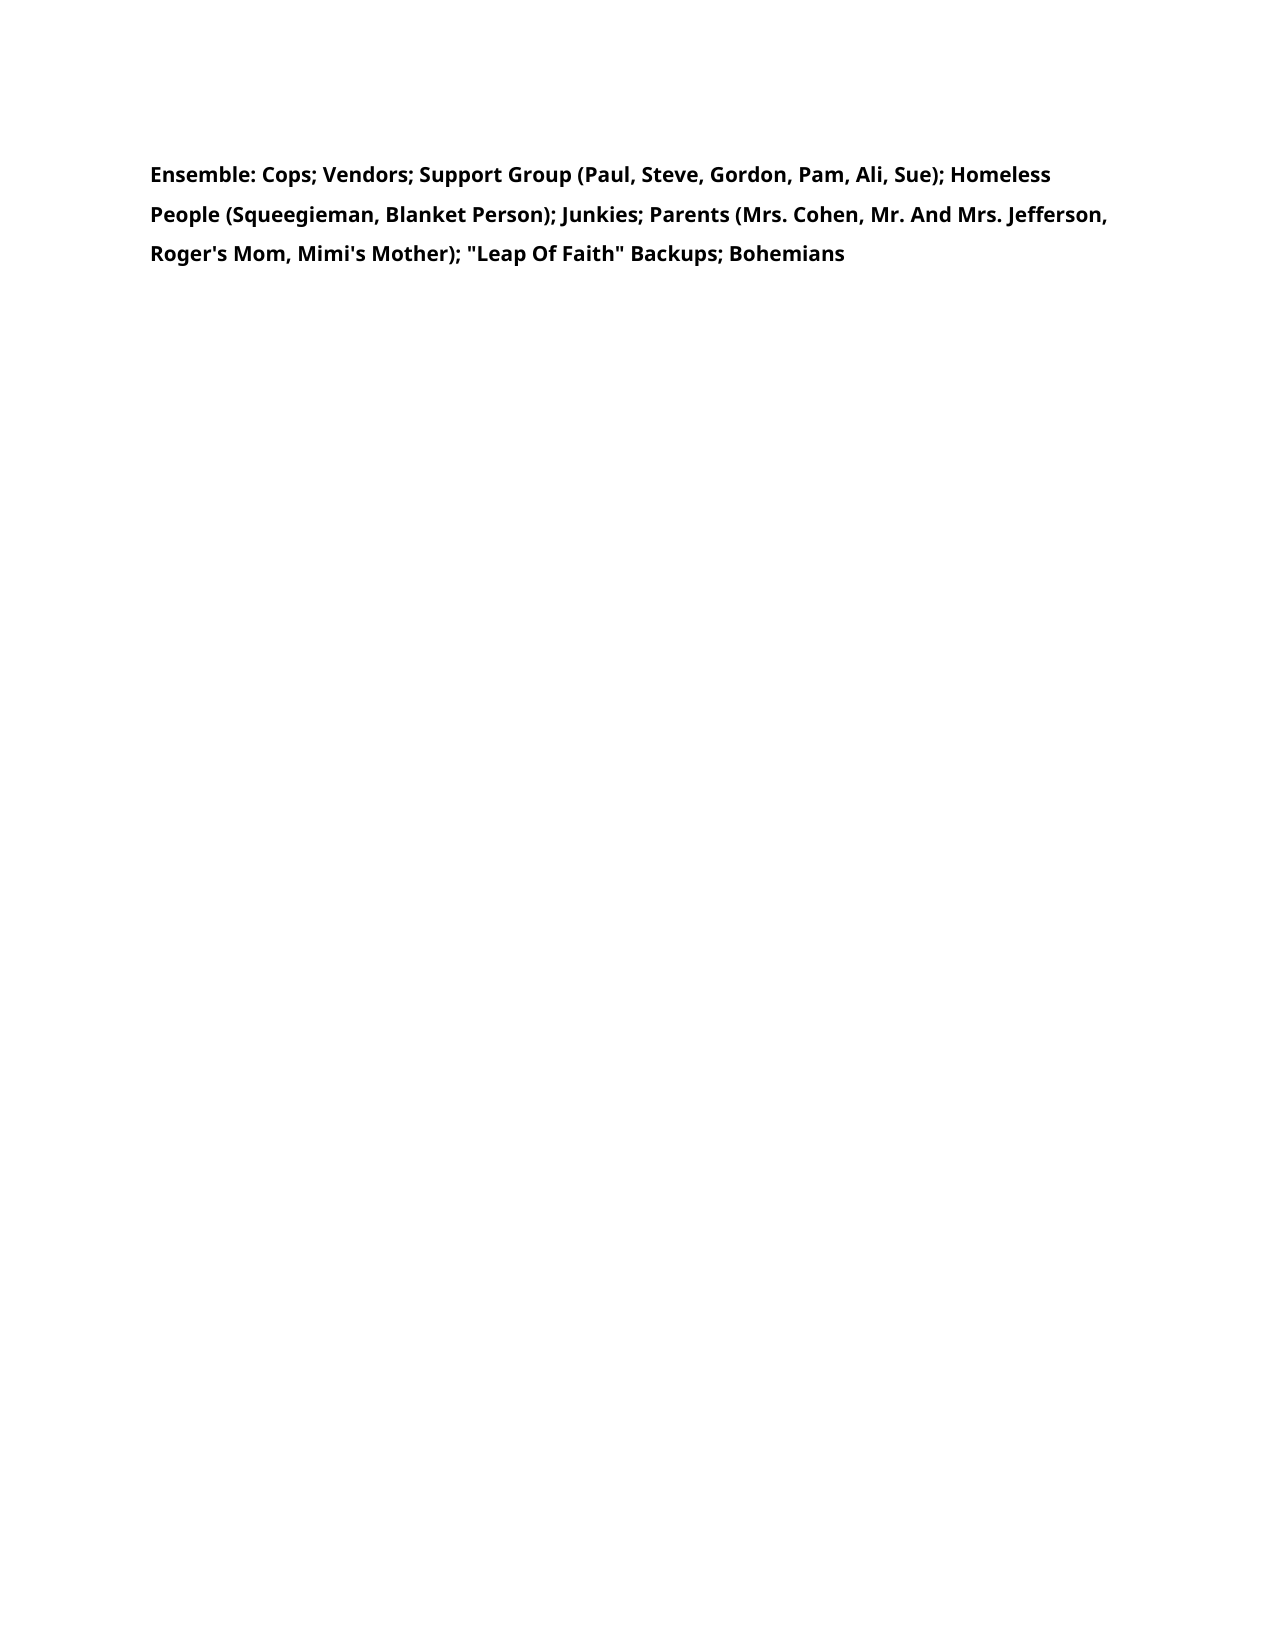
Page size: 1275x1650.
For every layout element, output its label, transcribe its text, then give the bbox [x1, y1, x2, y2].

text Ensemble: Cops; Vendors; Support Group (Paul, Steve, Gordon, Pam, Ali, Sue); Homeless People (Squeegieman, Blanket Person); Junkies; Parents (Mrs. Cohen, Mr. And Mrs. Jefferson, Roger's Mom, Mimi's Mother); "Leap Of Faith" Backups; Bohemians [150, 150, 1125, 267]
